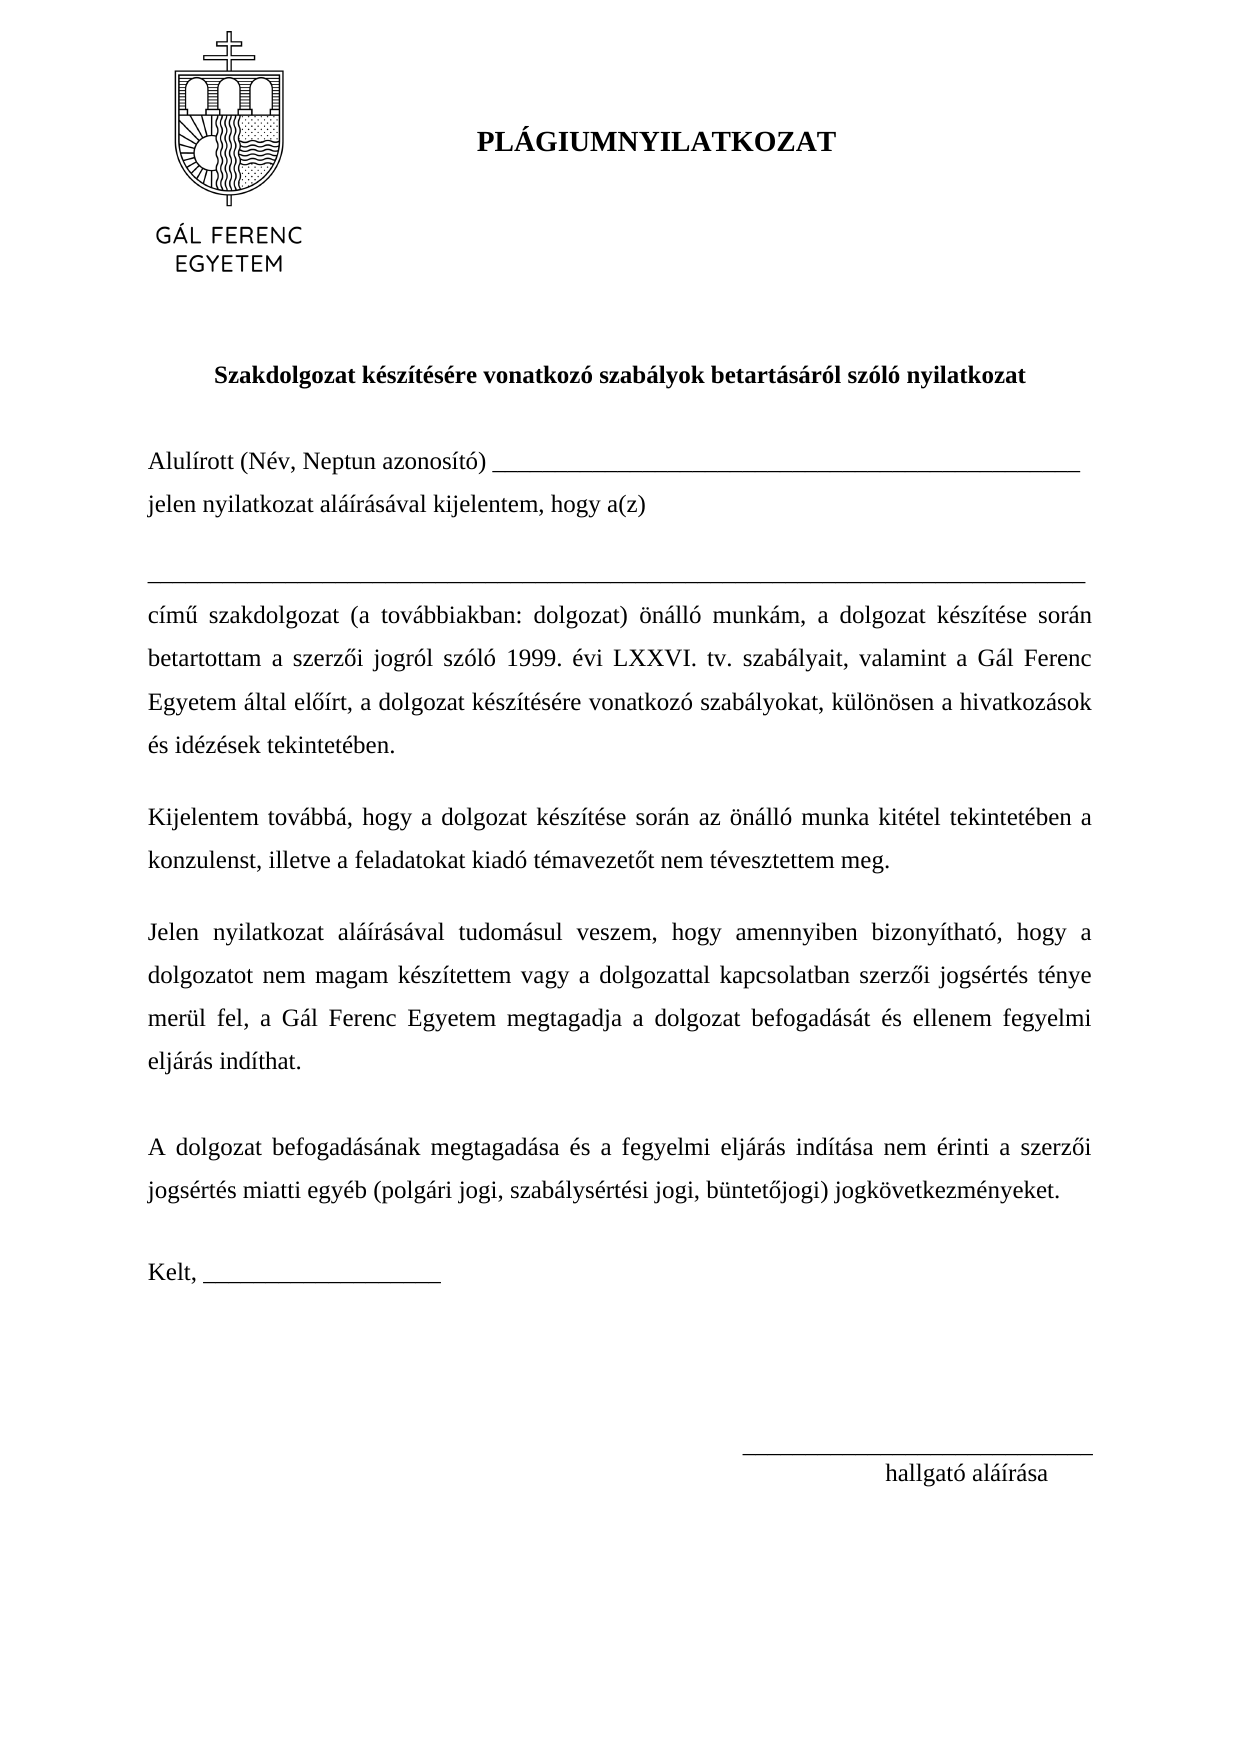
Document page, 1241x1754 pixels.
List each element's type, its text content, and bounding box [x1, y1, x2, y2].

text ____________________________ [148, 1429, 1093, 1458]
text Jelen nyilatkozat aláírásával tudomásul veszem, hogy amennyiben bizonyítható, hogy a dolgozatot nem magam készítettem vagy a dolgozattal kapcsolatban szerzői jogsértés ténye merül fel, a Gál Ferenc Egyetem megtagadja a dolgozat befogadását és ellenem fegyelmi eljárás indíthat. [148, 917, 1093, 1075]
text hallgató aláírása [811, 1458, 1093, 1487]
text ___________________________________________________________________________ [148, 557, 1093, 586]
picture [156, 31, 302, 272]
text jelen nyilatkozat aláírásával kijelentem, hogy a(z) [148, 489, 1093, 518]
text A dolgozat befogadásának megtagadása és a fegyelmi eljárás indítása nem érinti a szerzői jogsértés miatti egyéb (polgári jogi, szabálysértési jogi, büntetőjogi) jogkövetkezményeket. [148, 1132, 1093, 1204]
text című szakdolgozat (a továbbiakban: dolgozat) önálló munkám, a dolgozat készítése során betartottam a szerzői jogról szóló 1999. évi LXXVI. tv. szabályait, valamint a Gál Ferenc Egyetem által előírt, a dolgozat készítésére vonatkozó szabályokat, különösen a hivatkozások és idézések tekintetében. [148, 600, 1093, 758]
text Alulírott (Név, Neptun azonosító) _______________________________________________ [148, 446, 1093, 475]
text Szakdolgozat készítésére vonatkozó szabályok betartásáról szóló nyilatkozat [148, 360, 1093, 388]
text Kijelentem továbbá, hogy a dolgozat készítése során az önálló munka kitétel tekintetében a konzulenst, illetve a feladatokat kiadó témavezetőt nem tévesztettem meg. [148, 802, 1093, 873]
text Kelt, ___________________ [148, 1257, 1093, 1286]
